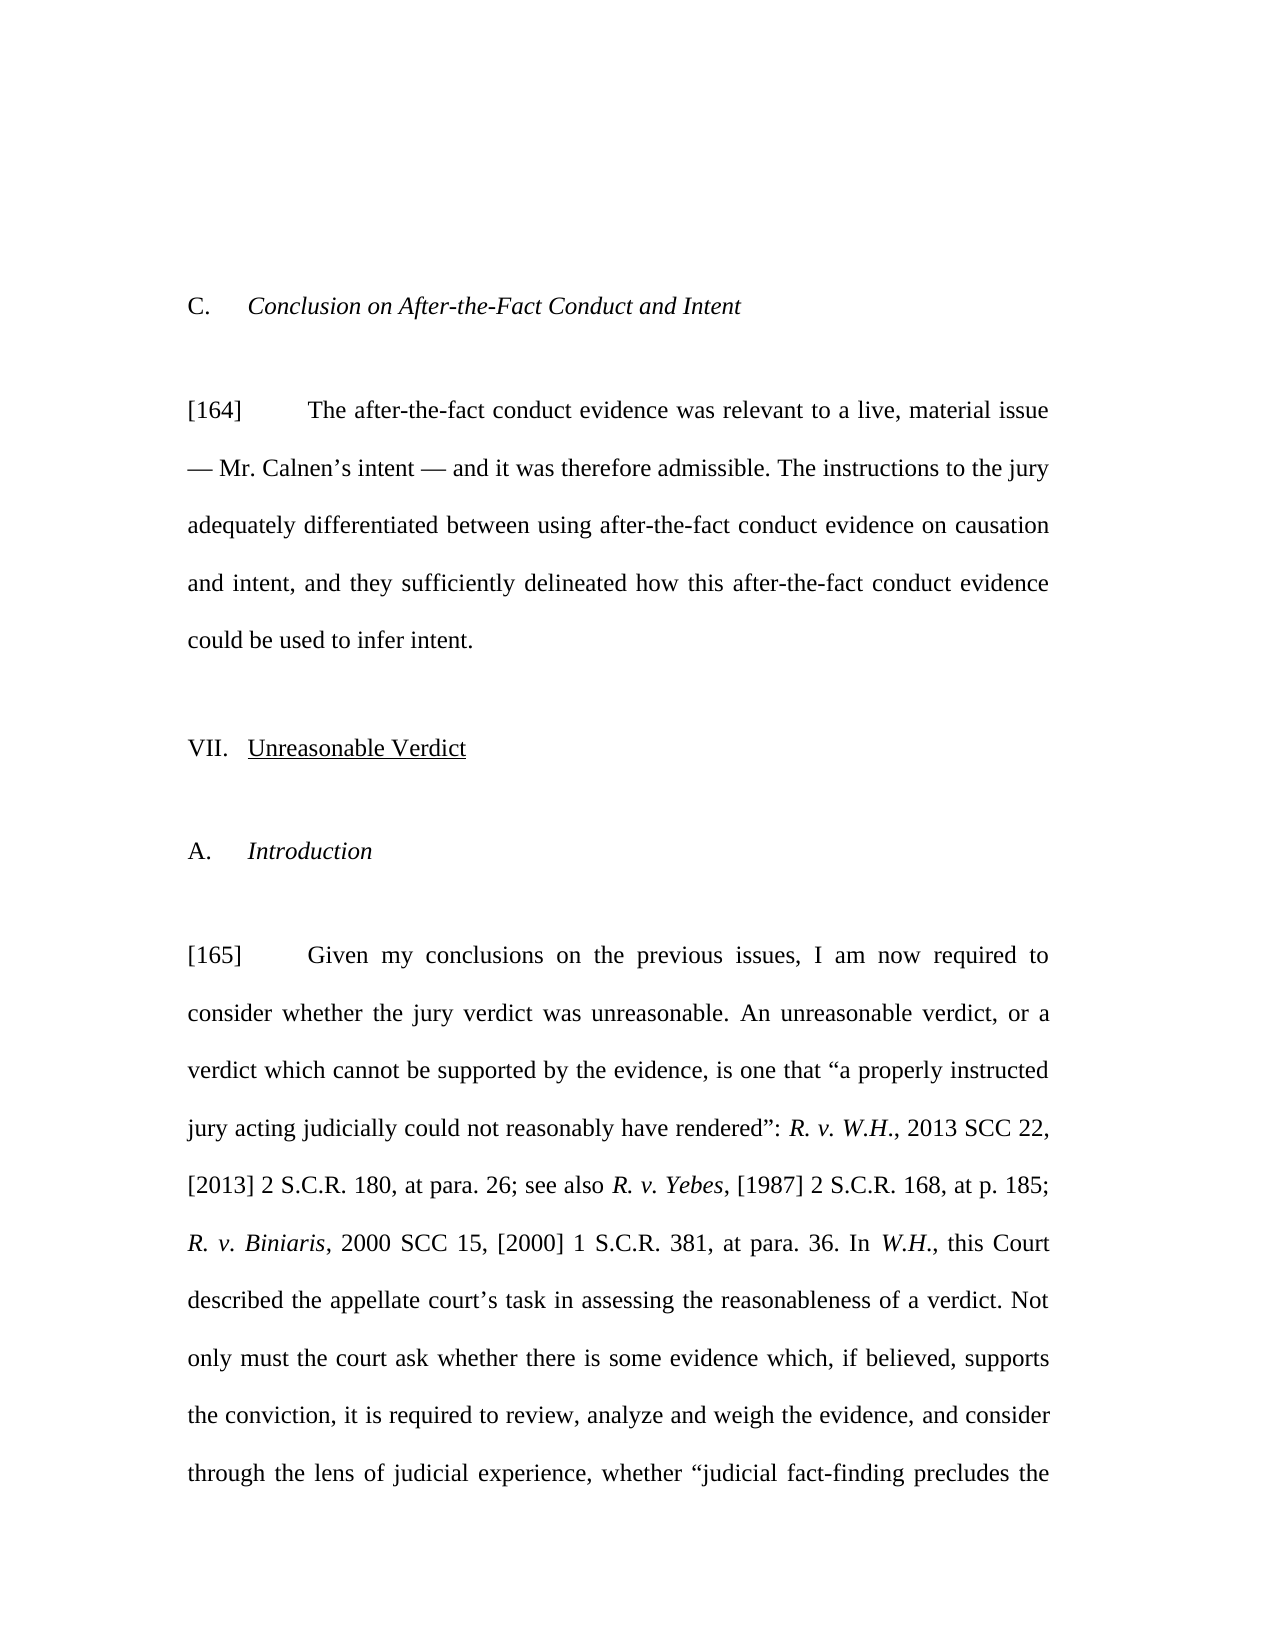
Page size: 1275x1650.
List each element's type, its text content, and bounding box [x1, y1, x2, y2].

title Unreasonable Verdict [187, 733, 1050, 761]
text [187, 940, 1050, 1486]
text The after-the-fact conduct evidence was relevant to a live, material issue — Mr. Calnen’s intent — and it was therefore admissible. The instructions to the jury adequately differentiated between using after-the-fact conduct evidence on causation and intent, and they sufficiently delineated how this after-the-fact conduct evidence could be used to infer intent. [187, 395, 1050, 654]
title Conclusion on After-the-Fact Conduct and Intent [187, 291, 1050, 320]
title Introduction [187, 836, 1050, 865]
